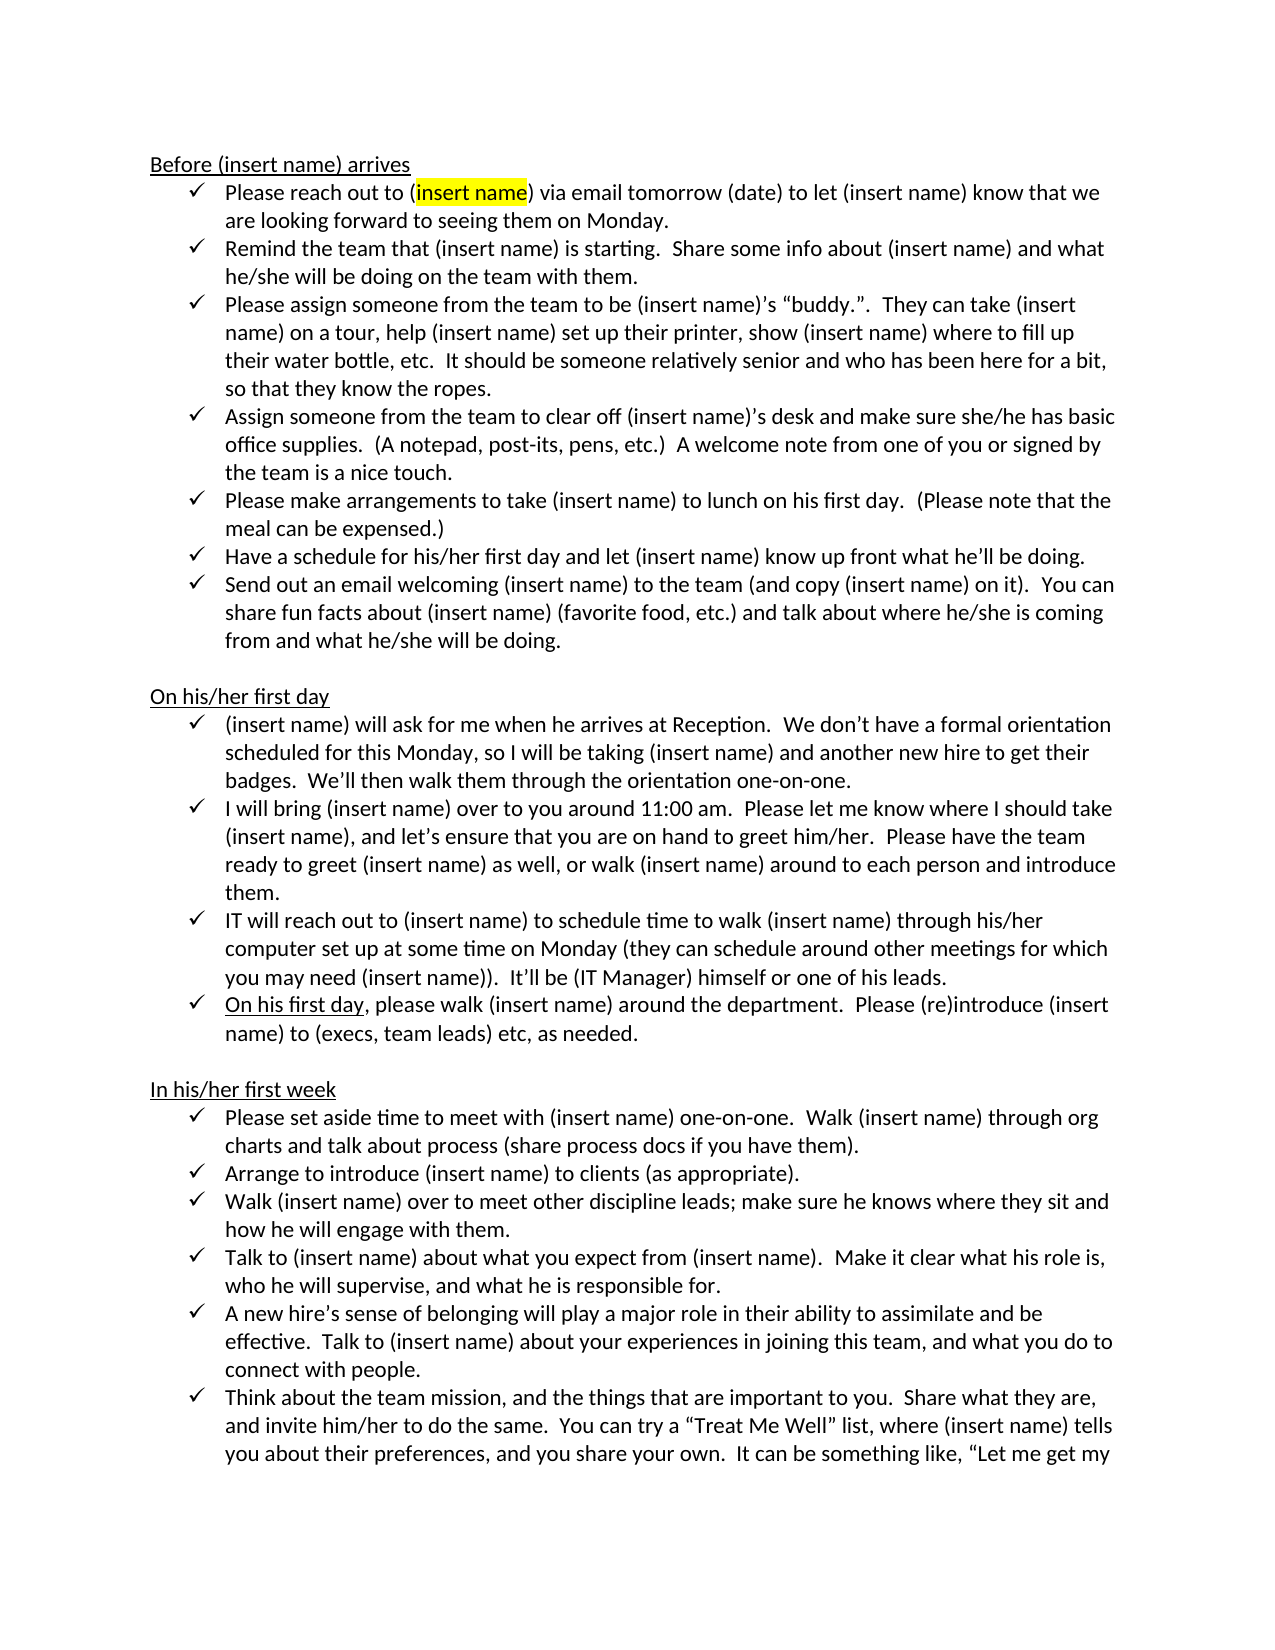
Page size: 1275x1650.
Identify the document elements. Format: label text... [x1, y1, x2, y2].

text On his/her first day [150, 682, 1125, 710]
list Please set aside time to meet with (insert name) one-on-one. Walk (insert name) through org charts and talk about process (share process docs if you have them). [187, 1103, 1125, 1159]
text Before (insert name) arrives [150, 150, 1125, 178]
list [187, 1383, 1125, 1467]
list Please reach out to (insert name) via email tomorrow (date) to let (insert name) know that we are looking forward to seeing them on Monday. [187, 178, 1125, 234]
list Assign someone from the team to clear off (insert name)’s desk and make sure she/he has basic office supplies. (A notepad, post-its, pens, etc.) A welcome note from one of you or signed by the team is a nice touch. [187, 402, 1125, 486]
list Arrange to introduce (insert name) to clients (as appropriate). [187, 1159, 1125, 1187]
list On his first day, please walk (insert name) around the department. Please (re)introduce (insert name) to (execs, team leads) etc, as needed. [187, 991, 1125, 1047]
list (insert name) will ask for me when he arrives at Reception. We don’t have a formal orientation scheduled for this Monday, so I will be taking (insert name) and another new hire to get their badges. We’ll then walk them through the orientation one-on-one. [187, 710, 1125, 794]
list I will bring (insert name) over to you around 11:00 am. Please let me know where I should take (insert name), and let’s ensure that you are on hand to greet him/her. Please have the team ready to greet (insert name) as well, or walk (insert name) around to each person and introduce them. [187, 794, 1125, 907]
list Walk (insert name) over to meet other discipline leads; make sure he knows where they sit and how he will engage with them. [187, 1187, 1125, 1243]
list Please assign someone from the team to be (insert name)’s “buddy.”. They can take (insert name) on a tour, help (insert name) set up their printer, show (insert name) where to fill up their water bottle, etc. It should be someone relatively senior and who has been here for a bit, so that they know the ropes. [187, 290, 1125, 402]
list Send out an email welcoming (insert name) to the team (and copy (insert name) on it). You can share fun facts about (insert name) (favorite food, etc.) and talk about where he/she is coming from and what he/she will be doing. [187, 570, 1125, 654]
list Please make arrangements to take (insert name) to lunch on his first day. (Please note that the meal can be expensed.) [187, 486, 1125, 542]
list IT will reach out to (insert name) to schedule time to walk (insert name) through his/her computer set up at some time on Monday (they can schedule around other meetings for which you may need (insert name)). It’ll be (IT Manager) himself or one of his leads. [187, 907, 1125, 991]
list A new hire’s sense of belonging will play a major role in their ability to assimilate and be effective. Talk to (insert name) about your experiences in joining this team, and what you do to connect with people. [187, 1299, 1125, 1383]
text In his/her first week [150, 1075, 1125, 1103]
list Have a schedule for his/her first day and let (insert name) know up front what he’ll be doing. [187, 542, 1125, 570]
list Remind the team that (insert name) is starting. Share some info about (insert name) and what he/she will be doing on the team with them. [187, 234, 1125, 290]
list Talk to (insert name) about what you expect from (insert name). Make it clear what his role is, who he will supervise, and what he is responsible for. [187, 1243, 1125, 1299]
